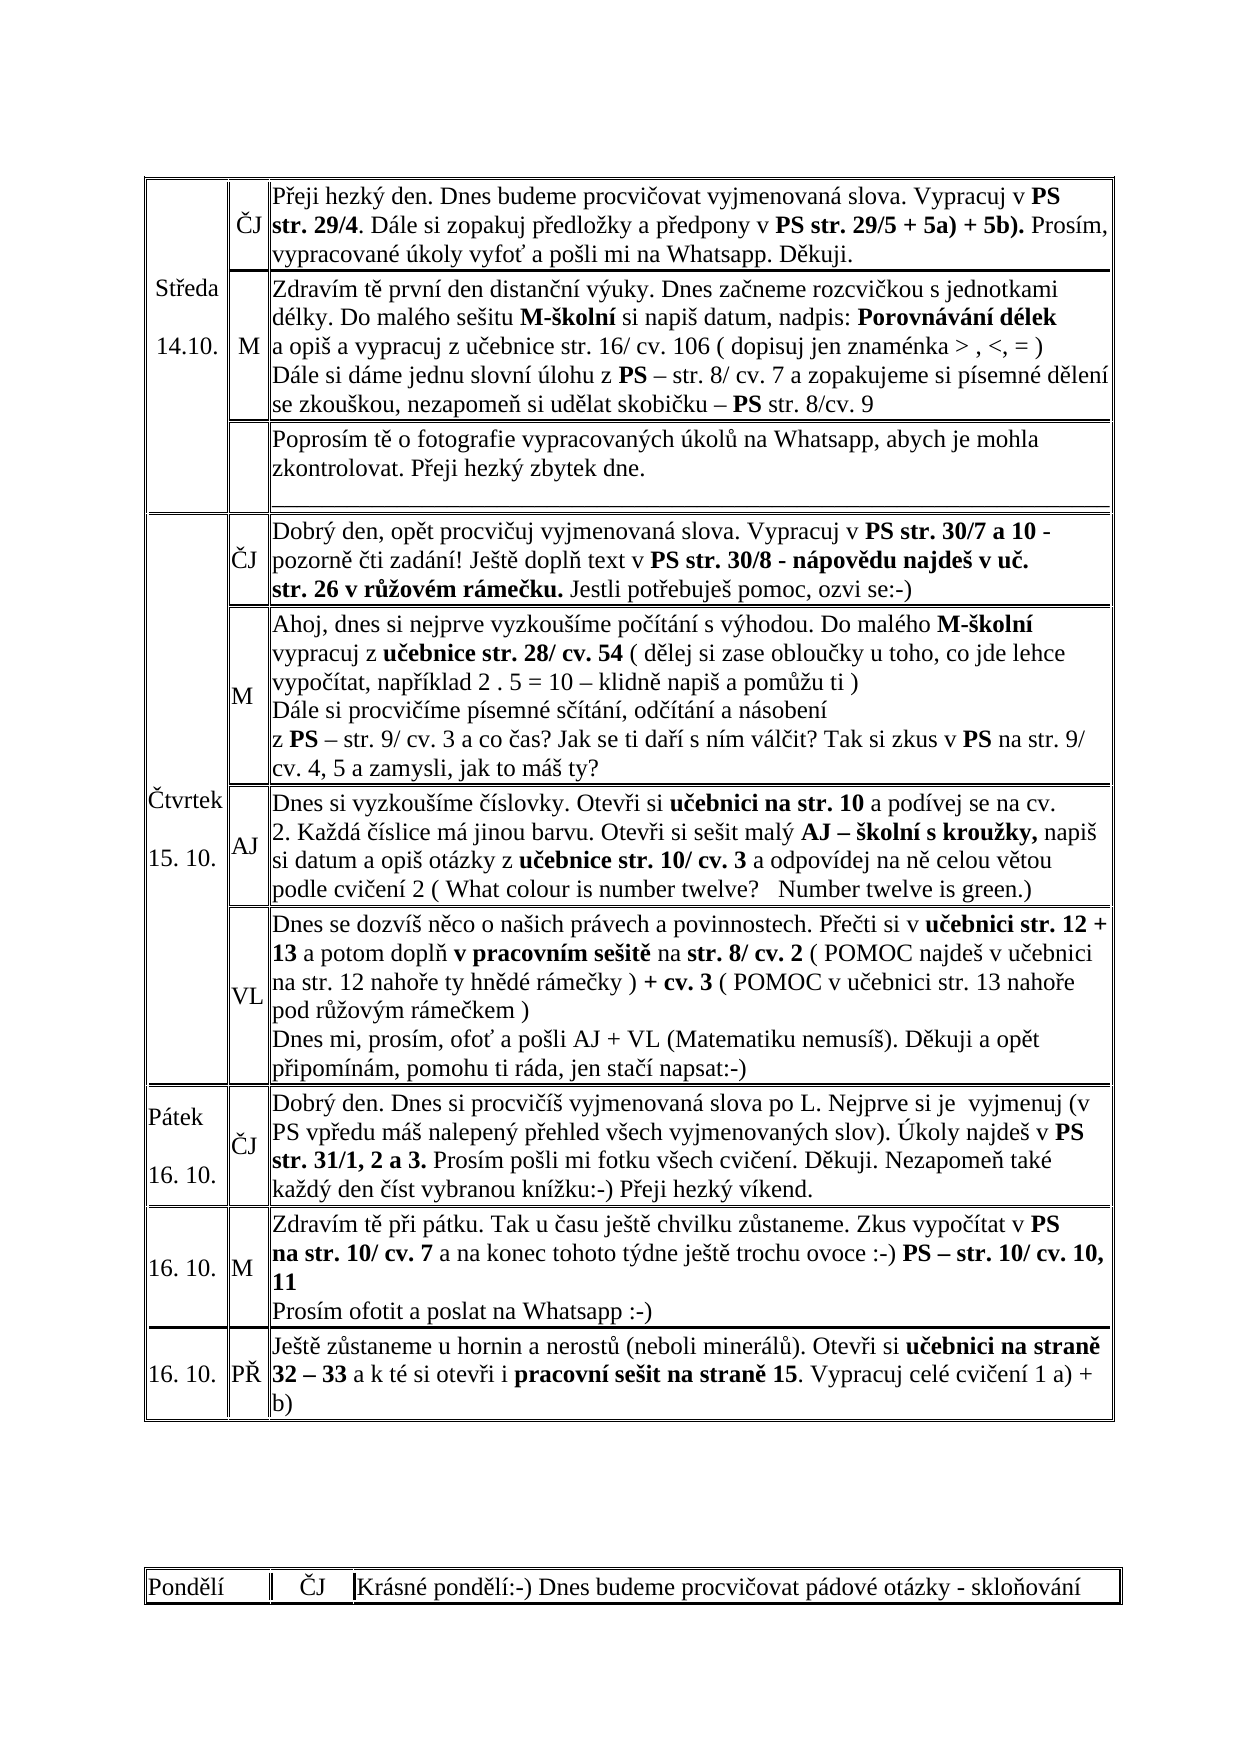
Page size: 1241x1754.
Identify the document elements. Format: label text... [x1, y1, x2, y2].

table_cell 16. 10. [147, 1326, 228, 1419]
table_cell 16. 10. [145, 1205, 228, 1326]
table_cell M [230, 608, 268, 783]
table_cell Dobrý den. Dnes si procvičíš vyjmenovaná slova po L. Nejprve si je vyjmenuj (v PS vpředu máš nalepený přehled všech vyjmenovaných slov). Úkoly najdeš v PS str. 31/1, 2 a 3. Prosím pošli mi fotku všech cvičení. Děkuji. Nezapomeň také každý den číst vybranou knížku:-) Přeji hezký víkend. [271, 1083, 1112, 1205]
table_header Přeji hezký den. Dnes budeme procvičovat vyjmenovaná slova. Vypracuj v PS str. 29/4. Dále si zopakuj předložky a předpony v PS str. 29/5 + 5a) + 5b). Prosím, vypracované úkoly vyfoť a pošli mi na Whatsapp. Děkuji. [270, 180, 1112, 269]
table_cell M [230, 272, 268, 419]
table_cell PŘ [229, 1329, 269, 1419]
table_header ČJ [271, 1568, 354, 1602]
table_header Pondělí 19. 10. [145, 1568, 271, 1602]
table_cell [230, 423, 268, 512]
table_cell Dnes se dozvíš něco o našich právech a povinnostech. Přečti si v učebnici str. 12 + 13 a potom doplň v pracovním sešitě na str. 8/ cv. 2 ( POMOC najdeš v učebnici na str. 12 nahoře ty hnědé rámečky ) + cv. 3 ( POMOC v učebnici str. 13 nahoře pod růžovým rámečkem ) Dnes mi, prosím, ofoť a pošli AJ + VL (Matematiku nemusíš). Děkuji a opět připomínám, pomohu ti ráda, jen stačí napsat:-) [271, 905, 1112, 1083]
table_cell Poprosím tě o fotografie vypracovaných úkolů na Whatsapp, abych je mohla zkontrolovat. Přeji hezký zbytek dne. ___________________________________________________________________ [271, 419, 1112, 512]
table_cell Zdravím tě při pátku. Tak u času ještě chvilku zůstaneme. Zkus vypočítat v PS na str. 10/ cv. 7 a na konec tohoto týdne ještě trochu ovoce :-) PS – str. 10/ cv. 10, 11 Prosím ofotit a poslat na Whatsapp :-) [270, 1205, 1113, 1326]
table_cell ČJ [230, 515, 268, 604]
table_cell Dobrý den, opět procvičuj vyjmenovaná slova. Vypracuj v PS str. 30/7 a 10 - pozorně čti zadání! Ještě doplň text v PS str. 30/8 - nápovědu najdeš v uč. str. 26 v růžovém rámečku. Jestli potřebuješ pomoc, ozvi se:-) [270, 512, 1113, 604]
table_header Středa 14.10. [147, 180, 228, 512]
table_cell ČJ [230, 1087, 268, 1205]
table_cell Dnes si vyzkoušíme číslovky. Otevři si učebnici na str. 10 a podívej se na cv. 2. Každá číslice má jinou barvu. Otevři si sešit malý AJ – školní s kroužky, napiš si datum a opiš otázky z učebnice str. 10/ cv. 3 a odpovídej na ně celou větou podle cvičení 2 ( What colour is number twelve? Number twelve is green.) [271, 783, 1112, 904]
table_cell M [230, 1208, 268, 1326]
table_cell Ještě zůstaneme u hornin a nerostů (neboli minerálů). Otevři si učebnici na straně 32 – 33 a k té si otevři i pracovní sešit na straně 15. Vypracuj celé cvičení 1 a) + b) [270, 1326, 1112, 1419]
table_cell Zdravím tě první den distanční výuky. Dnes začneme rozcvičkou s jednotkami délky. Do malého sešitu M-školní si napiš datum, nadpis: Porovnávání délek a opiš a vypracuj z učebnice str. 16/ cv. 106 ( dopisuj jen znaménka > , <, = ) Dále si dáme jednu slovní úlohu z PS – str. 8/ cv. 7 a zopakujeme si písemné dělení se zkouškou, nezapomeň si udělat skobičku – PS str. 8/cv. 9 [271, 269, 1112, 419]
table_cell Čtvrtek 15. 10. [145, 512, 228, 1083]
table_cell VL [230, 908, 268, 1083]
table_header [354, 1570, 1119, 1602]
table_cell AJ [230, 787, 268, 904]
table_cell Ahoj, dnes si nejprve vyzkoušíme počítání s výhodou. Do malého M-školní vypracuj z učebnice str. 28/ cv. 54 ( dělej si zase obloučky u toho, co jde lehce vypočítat, například 2 . 5 = 10 – klidně napiš a pomůžu ti ) Dále si procvičíme písemné sčítání, odčítání a násobení z PS – str. 9/ cv. 3 a co čas? Jak se ti daří s ním válčit? Tak si zkus v PS na str. 9/ cv. 4, 5 a zamysli, jak to máš ty? [271, 604, 1112, 783]
table_header ČJ [229, 180, 269, 269]
table_cell Pátek 16. 10. [147, 1083, 227, 1205]
